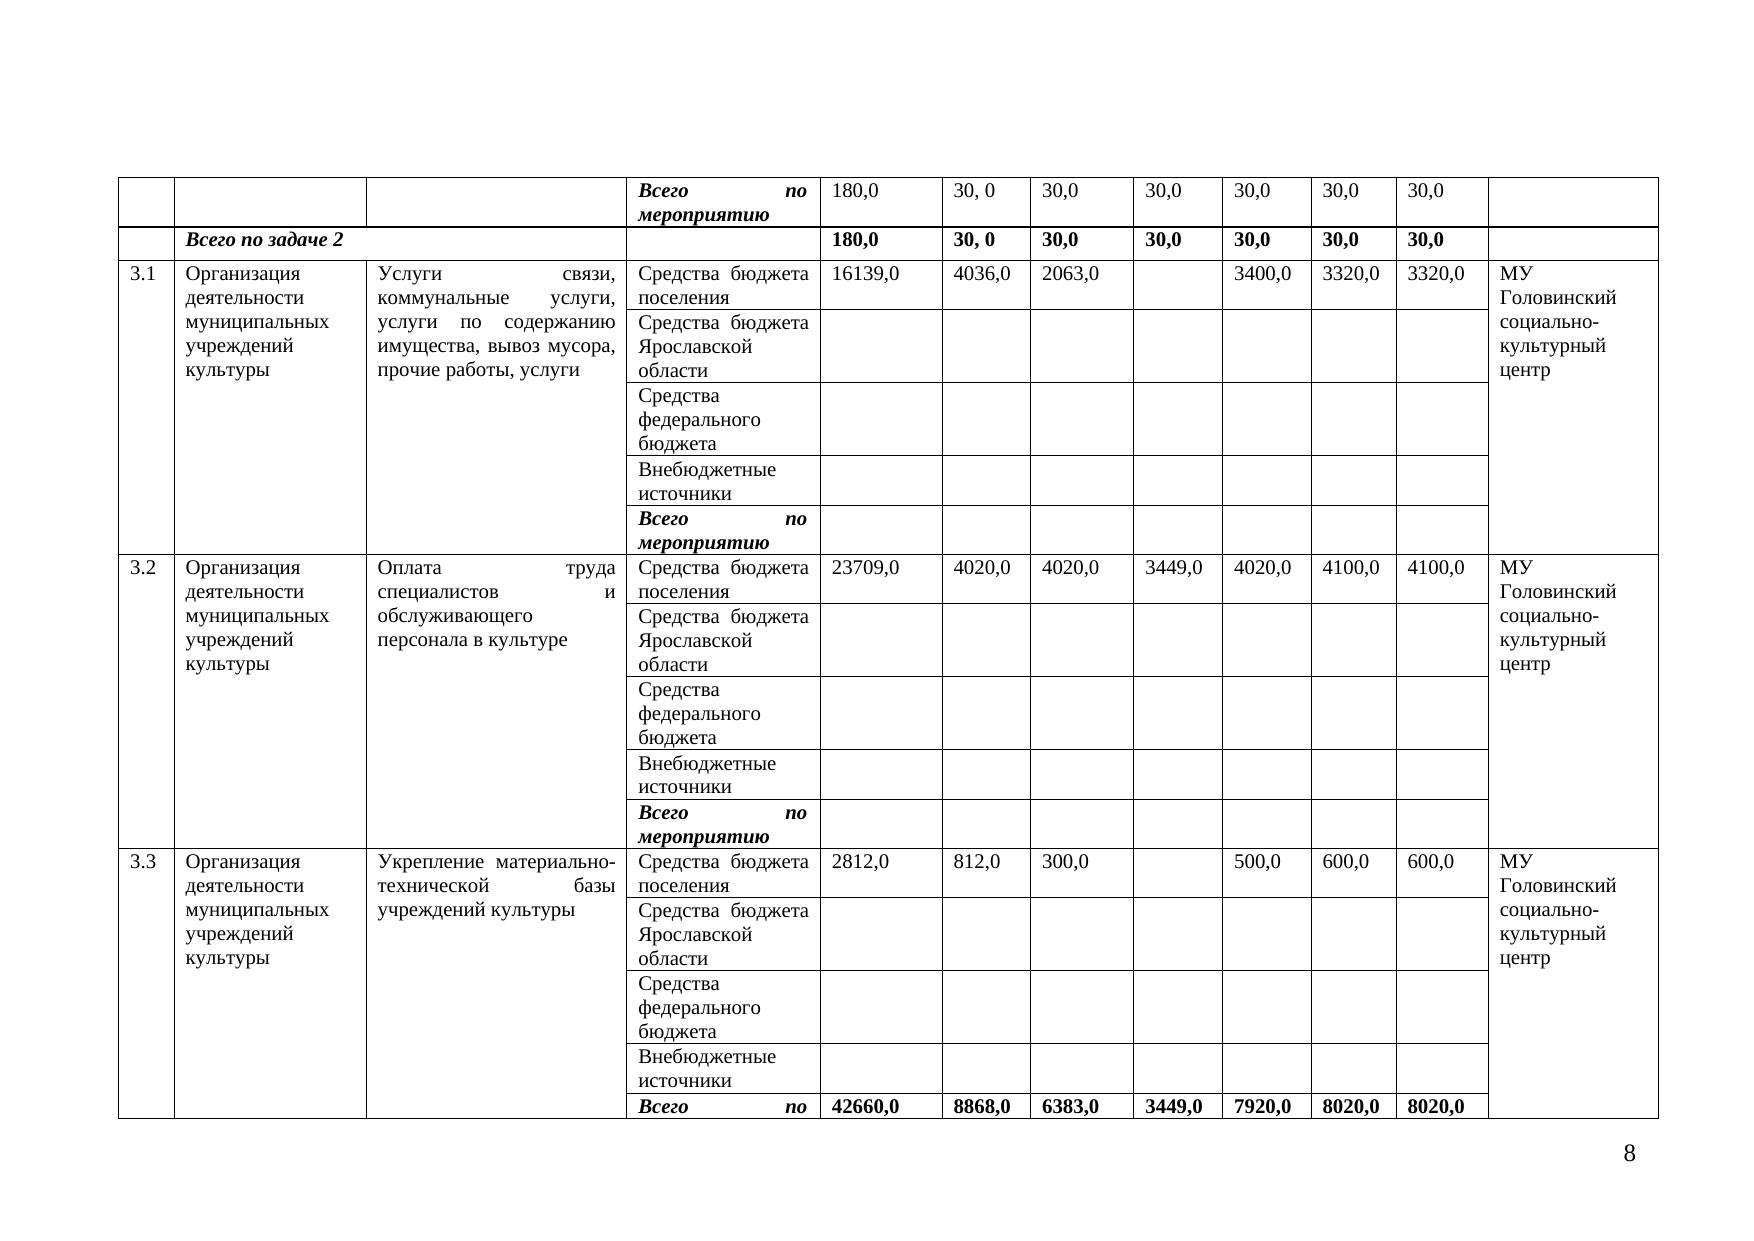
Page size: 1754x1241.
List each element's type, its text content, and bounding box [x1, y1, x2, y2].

table_cell [1134, 849, 1222, 897]
table_cell [1031, 800, 1133, 848]
table_cell 500,0 [1223, 849, 1311, 897]
table_cell 180,0 [821, 228, 942, 260]
table_cell [1312, 383, 1396, 455]
table_cell 2063,0 [1031, 261, 1133, 309]
table_cell 8868,0 [943, 1094, 1030, 1118]
table_cell Внебюджетные источники [627, 456, 820, 504]
table_cell Организация деятельности муниципальных учреждений культуры [175, 555, 366, 848]
table_cell 30, 0 [943, 228, 1030, 260]
table_cell [821, 604, 942, 676]
table_cell Укрепление материально-технической базы учреждений культуры [367, 849, 626, 1118]
table_cell 30,0 [1312, 178, 1396, 226]
table_cell 4020,0 [1031, 555, 1133, 603]
table_cell [1223, 898, 1311, 970]
table_cell Оплата труда специалистов и обслуживающего персонала в культуре [367, 555, 626, 848]
table_cell 3.2 [119, 555, 174, 848]
table_cell [821, 898, 942, 970]
table_cell [1312, 800, 1396, 848]
table_cell 4020,0 [1223, 555, 1311, 603]
table_cell Средства бюджета Ярославской области [627, 310, 820, 382]
table_cell [1397, 677, 1488, 749]
table_cell 3449,0 [1134, 555, 1222, 603]
table_cell [1134, 800, 1222, 848]
table_cell 2812,0 [821, 849, 942, 897]
table_cell 30,0 [1134, 228, 1222, 260]
table_cell Средства бюджета поселения [627, 849, 820, 897]
table_cell [1312, 456, 1396, 504]
table_cell 6383,0 [1031, 1094, 1133, 1118]
table_cell [119, 228, 174, 260]
table_cell Всего по мероприятию [627, 178, 820, 226]
table_cell 23709,0 [821, 555, 942, 603]
table_cell Организация деятельности муниципальных учреждений культуры [175, 261, 366, 554]
table_cell 3449,0 [1134, 1094, 1222, 1118]
table_cell [943, 677, 1030, 749]
table_cell [943, 456, 1030, 504]
table_cell [1223, 1044, 1311, 1092]
table_cell [1134, 604, 1222, 676]
table_cell [1134, 677, 1222, 749]
table_cell 30,0 [1223, 228, 1311, 260]
table_cell [821, 750, 942, 798]
table_cell 30,0 [1031, 228, 1133, 260]
table_cell [1134, 506, 1222, 554]
table_cell [1489, 228, 1658, 260]
table_cell [943, 310, 1030, 382]
table_cell [943, 898, 1030, 970]
table_cell [1397, 456, 1488, 504]
table_cell [1134, 750, 1222, 798]
table_cell 4036,0 [943, 261, 1030, 309]
table_cell [1134, 456, 1222, 504]
table_cell 8020,0 [1312, 1094, 1396, 1118]
table_cell [1134, 971, 1222, 1043]
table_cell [1489, 849, 1658, 1118]
table_cell [943, 1044, 1030, 1092]
table_cell [1312, 677, 1396, 749]
table_cell [943, 750, 1030, 798]
table_cell 30,0 [1312, 228, 1396, 260]
table_cell [1223, 506, 1311, 554]
table_cell [1134, 383, 1222, 455]
table_cell [1223, 310, 1311, 382]
table_cell [1031, 971, 1133, 1043]
table_cell [1031, 310, 1133, 382]
table_cell [943, 506, 1030, 554]
table_cell Средства бюджета Ярославской области [627, 898, 820, 970]
table_cell [821, 456, 942, 504]
table_cell Средства бюджета Ярославской области [627, 604, 820, 676]
table_cell [1031, 383, 1133, 455]
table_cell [1489, 261, 1658, 554]
table_cell 30,0 [1031, 178, 1133, 226]
table_cell [1312, 310, 1396, 382]
table_cell [1031, 1044, 1133, 1092]
table_cell 8020,0 [1397, 1094, 1488, 1118]
table_cell [821, 677, 942, 749]
table_cell [1223, 677, 1311, 749]
table_cell 600,0 [1397, 849, 1488, 897]
table_cell [1312, 1044, 1396, 1092]
table_cell Средства федерального бюджета [627, 383, 820, 455]
table_cell Внебюджетные источники [627, 750, 820, 798]
table_cell [627, 228, 820, 260]
table_cell [1134, 1044, 1222, 1092]
table_cell 4020,0 [943, 555, 1030, 603]
table_cell [1031, 604, 1133, 676]
table_cell 7920,0 [1223, 1094, 1311, 1118]
table_cell 300,0 [1031, 849, 1133, 897]
table_cell Всего по задаче 2 [175, 228, 626, 260]
table_cell [1397, 971, 1488, 1043]
table_cell [1223, 604, 1311, 676]
table_cell [1031, 750, 1133, 798]
table_cell [1223, 383, 1311, 455]
table_cell [1397, 310, 1488, 382]
table_cell 30,0 [1223, 178, 1311, 226]
table_cell [1312, 898, 1396, 970]
table_cell [175, 178, 366, 226]
table_cell [1134, 261, 1222, 309]
table_cell [1397, 750, 1488, 798]
table_cell [1223, 750, 1311, 798]
table_cell [1312, 750, 1396, 798]
table_cell [943, 383, 1030, 455]
table_cell [1134, 310, 1222, 382]
table_cell 30,0 [1397, 228, 1488, 260]
table_cell Организация деятельности муниципальных учреждений культуры [175, 849, 366, 1118]
table_cell 42660,0 [821, 1094, 942, 1118]
table_cell Средства бюджета поселения [627, 555, 820, 603]
table_cell Средства федерального бюджета [627, 677, 820, 749]
table_cell 180,0 [821, 178, 942, 226]
table_cell 812,0 [943, 849, 1030, 897]
table_cell [119, 178, 174, 226]
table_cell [627, 1094, 820, 1118]
table_cell 30,0 [1397, 178, 1488, 226]
table_cell [1312, 971, 1396, 1043]
table_cell 600,0 [1312, 849, 1396, 897]
table_cell Услуги связи, коммунальные услуги, услуги по содержанию имущества, вывоз мусора, прочие работы, услуги [367, 261, 626, 554]
table_cell [367, 178, 626, 226]
table_cell 3320,0 [1397, 261, 1488, 309]
table_cell [943, 971, 1030, 1043]
table_cell МУ Головинский социально-культурный центр [1489, 555, 1658, 848]
table_cell [1223, 456, 1311, 504]
table_cell [821, 800, 942, 848]
table_cell [821, 310, 942, 382]
table_cell [1312, 604, 1396, 676]
table_cell Всего по мероприятию [627, 506, 820, 554]
table_cell [1223, 971, 1311, 1043]
table_cell [821, 971, 942, 1043]
table_cell Внебюджетные источники [627, 1044, 820, 1092]
table_cell [1031, 506, 1133, 554]
table_cell 3320,0 [1312, 261, 1396, 309]
table_cell 16139,0 [821, 261, 942, 309]
table_cell Средства бюджета поселения [627, 261, 820, 309]
table_cell 3.1 [119, 261, 174, 554]
table_cell [1397, 506, 1488, 554]
table_cell [821, 1044, 942, 1092]
table_cell [1397, 898, 1488, 970]
table_cell 30,0 [1134, 178, 1222, 226]
table_cell [1397, 1044, 1488, 1092]
table_cell [1031, 456, 1133, 504]
table_cell [821, 383, 942, 455]
table_cell [821, 506, 942, 554]
table_cell 30, 0 [943, 178, 1030, 226]
table_cell [943, 604, 1030, 676]
table_cell [1312, 506, 1396, 554]
table_cell [1489, 178, 1658, 226]
table_cell [1223, 800, 1311, 848]
table_cell Средства федерального бюджета [627, 971, 820, 1043]
table_cell 3.3 [119, 849, 174, 1118]
table_cell [1031, 677, 1133, 749]
table_cell Всего по мероприятию [627, 800, 820, 848]
table_cell 4100,0 [1312, 555, 1396, 603]
table_cell [1397, 800, 1488, 848]
table_cell [1134, 898, 1222, 970]
table_cell [1031, 898, 1133, 970]
table_cell [943, 800, 1030, 848]
table_cell 4100,0 [1397, 555, 1488, 603]
table_cell 3400,0 [1223, 261, 1311, 309]
table_cell [1397, 383, 1488, 455]
table_cell [1397, 604, 1488, 676]
